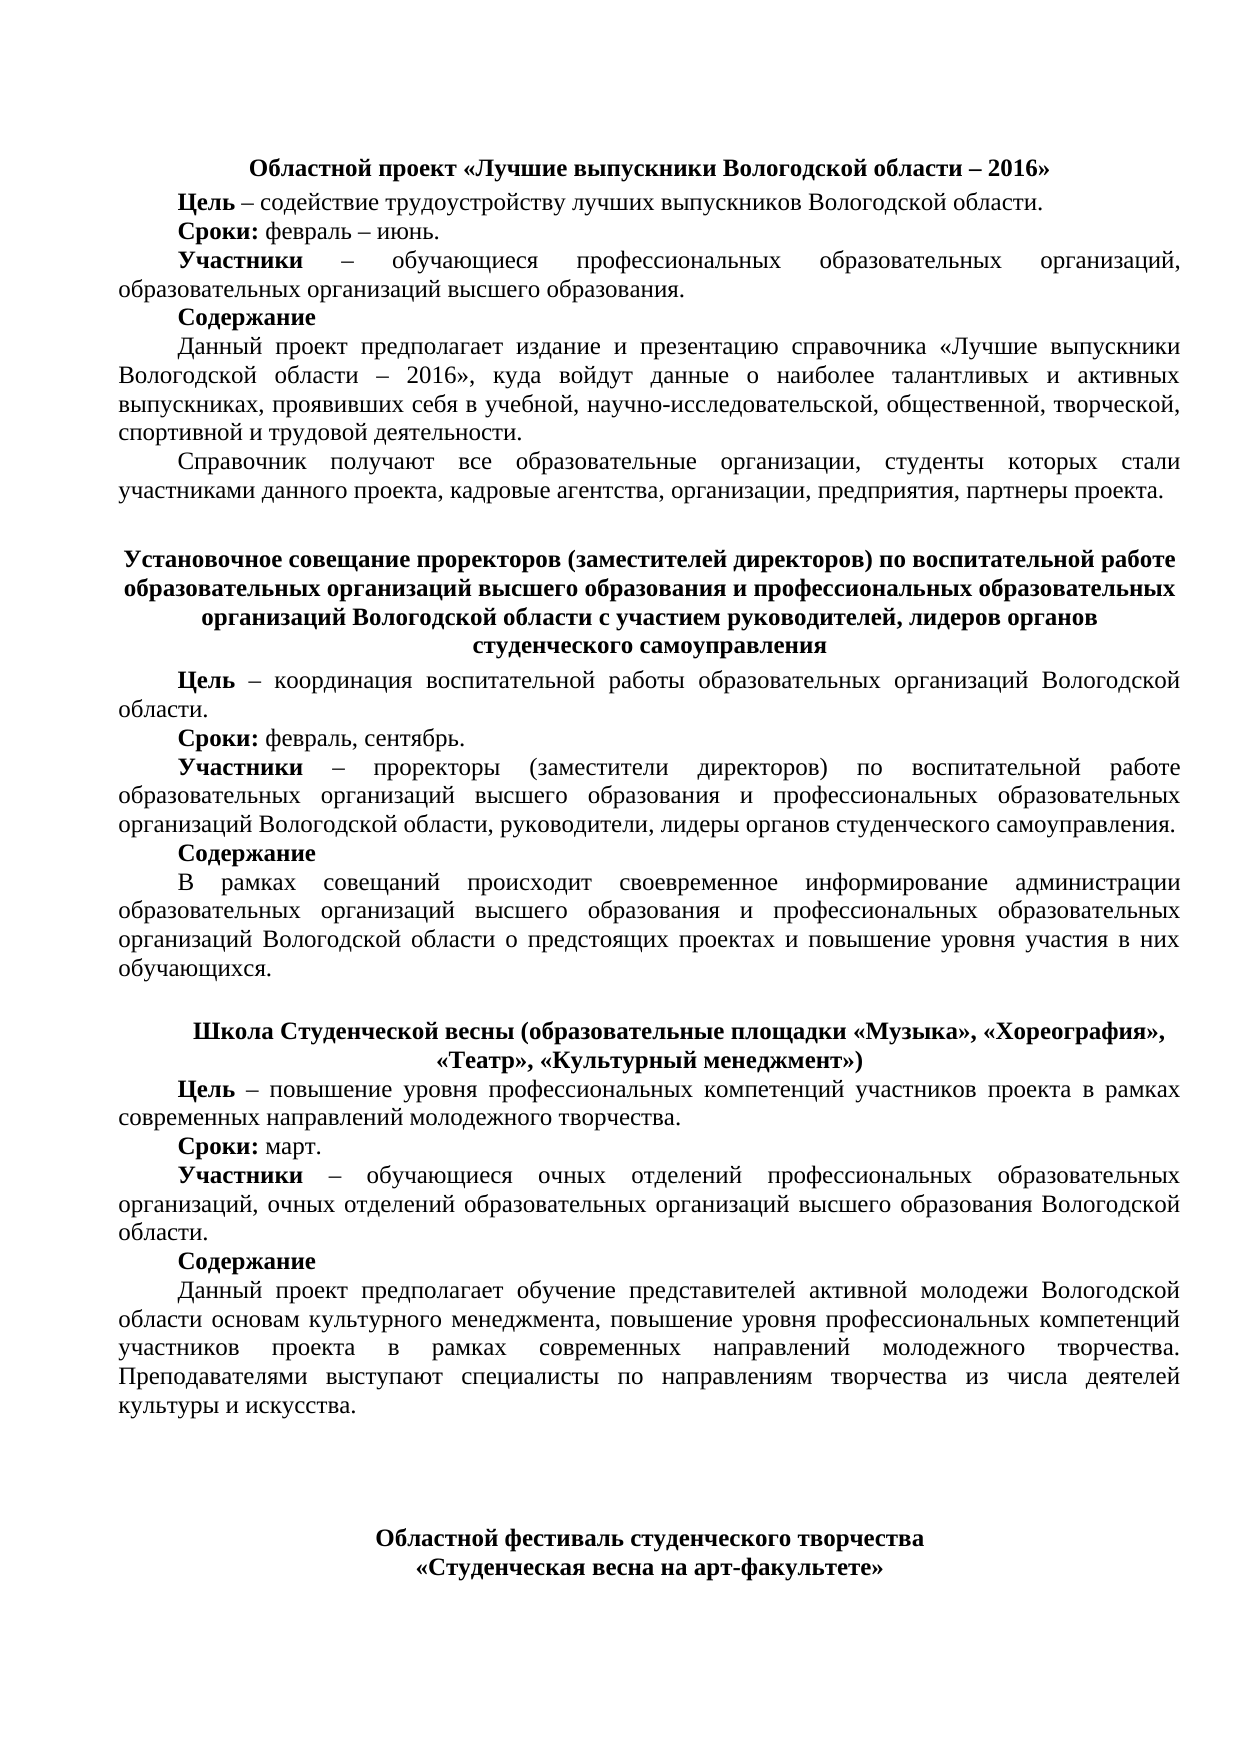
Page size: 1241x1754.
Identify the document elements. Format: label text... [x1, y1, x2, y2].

text Цель – повышение уровня профессиональных компетенций участников проекта в рамках современных направлений молодежного творчества. [118, 1074, 1181, 1131]
text Данный проект предполагает обучение представителей активной молодежи Вологодской области основам культурного менеджмента, повышение уровня профессиональных компетенций участников проекта в рамках современных направлений молодежного творчества. Преподавателями выступают специалисты по направлениям творчества из числа деятелей культуры и искусства. [118, 1275, 1181, 1419]
text Сроки: февраль, сентябрь. [118, 723, 1181, 752]
text Данный проект предполагает издание и презентацию справочника «Лучшие выпускники Вологодской области – 2016», куда войдут данные о наиболее талантливых и активных выпускниках, проявивших себя в учебной, научно-исследовательской, общественной, творческой, спортивной и трудовой деятельности. [118, 331, 1181, 446]
text В рамках совещаний происходит своевременное информирование администрации образовательных организаций высшего образования и профессиональных образовательных организаций Вологодской области о предстоящих проектах и повышение уровня участия в них обучающихся. [118, 867, 1181, 982]
text Цель – координация воспитательной работы образовательных организаций Вологодской области. [118, 665, 1181, 723]
text Содержание [118, 1246, 1181, 1275]
text Содержание [118, 838, 1181, 867]
text Сроки: март. [118, 1131, 1181, 1160]
text Сроки: февраль – июнь. [118, 216, 1181, 245]
text Содержание [118, 302, 1181, 331]
text Областной проект «Лучшие выпускники Вологодской области – 2016» [118, 153, 1181, 182]
text Школа Студенческой весны (образовательные площадки «Музыка», «Хореография», «Театр», «Культурный менеджмент») [118, 1016, 1181, 1074]
text Справочник получают все образовательные организации, студенты которых стали участниками данного проекта, кадровые агентства, организации, предприятия, партнеры проекта. [118, 446, 1181, 504]
text Цель – содействие трудоустройству лучших выпускников Вологодской области. [118, 187, 1181, 216]
text Участники – обучающиеся профессиональных образовательных организаций, образовательных организаций высшего образования. [118, 245, 1181, 302]
text Областной фестиваль студенческого творчества [118, 1523, 1181, 1552]
text Установочное совещание проректоров (заместителей директоров) по воспитательной работе образовательных организаций высшего образования и профессиональных образовательных организаций Вологодской области с участием руководителей, лидеров органов студенческого самоуправления [118, 544, 1181, 659]
text Участники – проректоры (заместители директоров) по воспитательной работе образовательных организаций высшего образования и профессиональных образовательных организаций Вологодской области, руководители, лидеры органов студенческого самоуправления. [118, 752, 1181, 838]
text «Студенческая весна на арт-факультете» [118, 1552, 1181, 1580]
